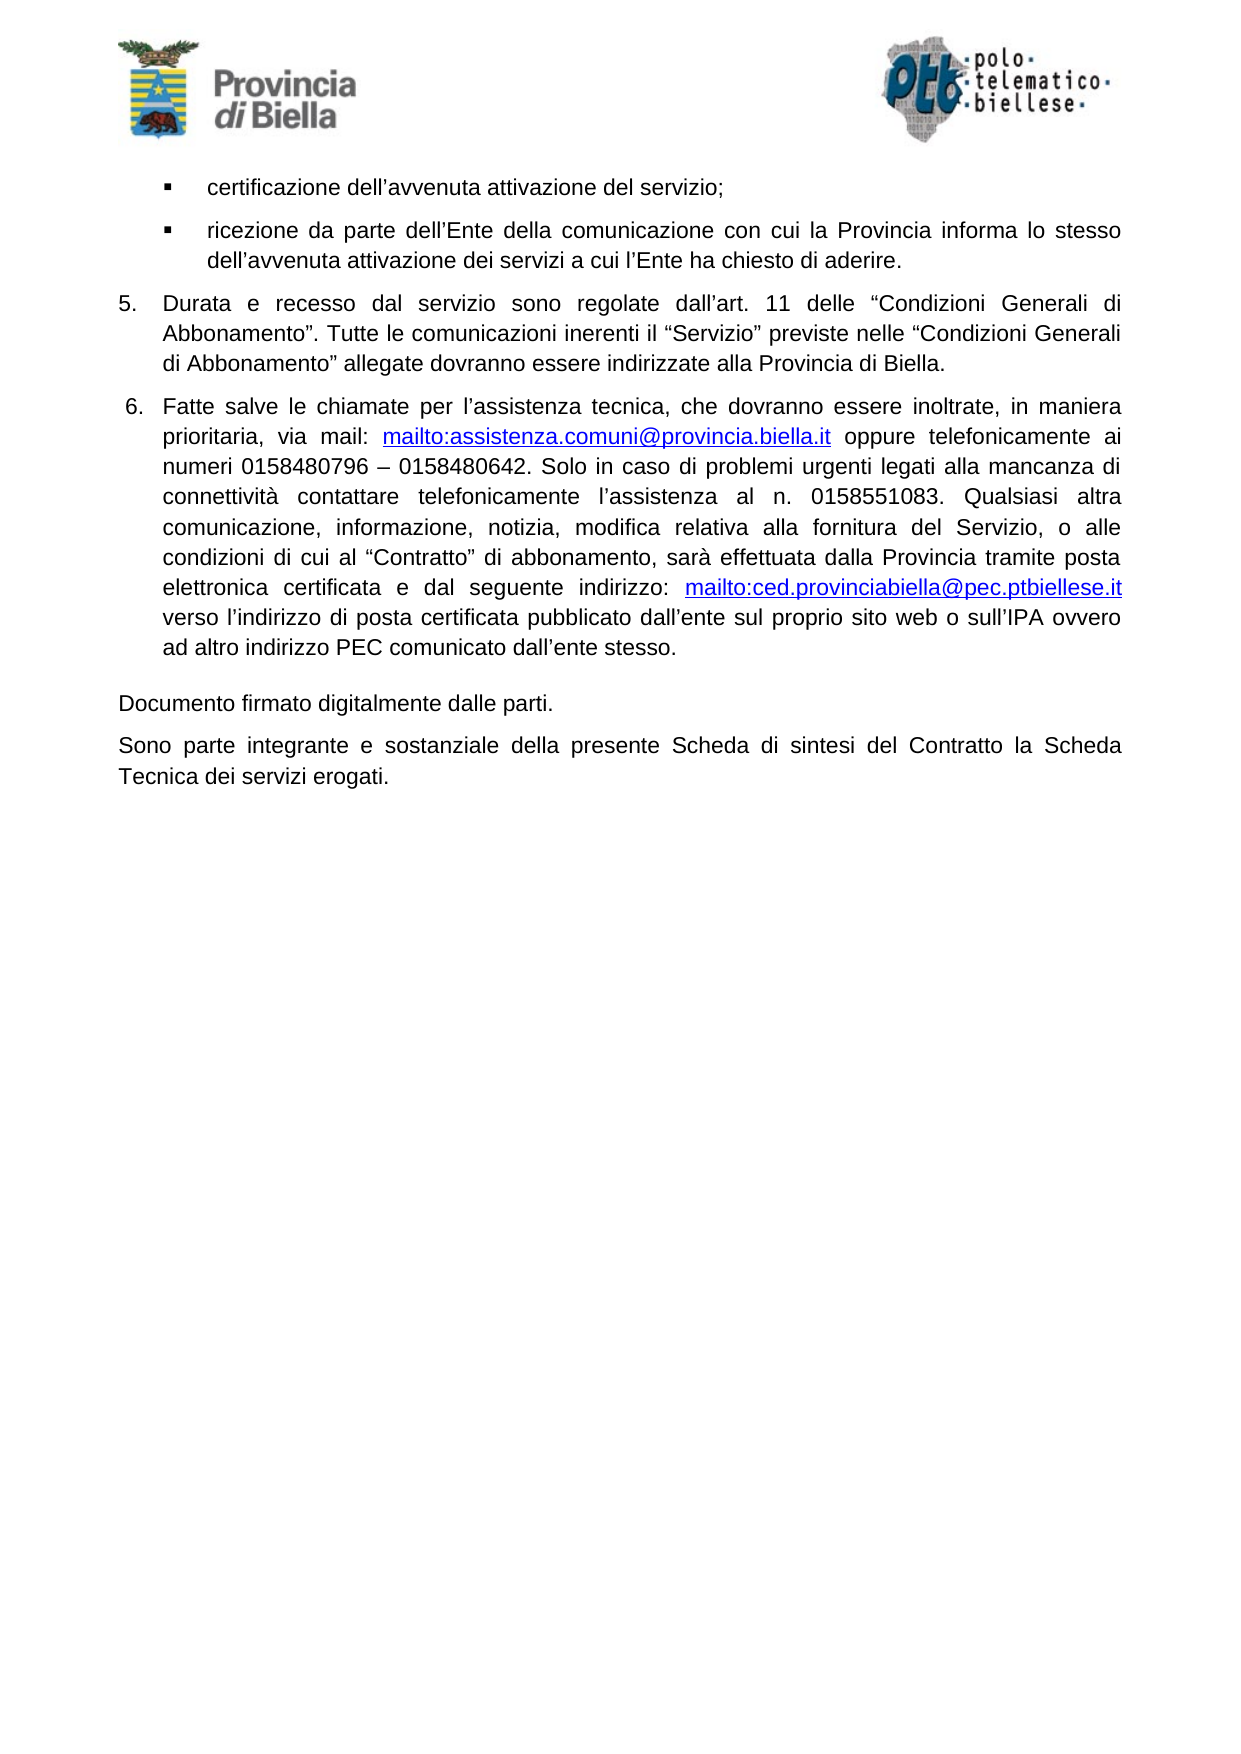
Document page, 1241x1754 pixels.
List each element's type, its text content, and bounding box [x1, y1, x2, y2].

text Documento firmato digitalmente dalle parti. [118, 690, 1122, 716]
list Fatte salve le chiamate per l’assistenza tecnica, che dovranno essere inoltrate, in maniera prioritaria, via mail: mailto:assistenza.comuni@provincia.biella.it oppure telefonicamente ai numeri 0158480796 – 0158480642. Solo in caso di problemi urgenti legati alla mancanza di connettività contattare telefonicamente l’assistenza al n. 0158551083. Qualsiasi altra comunicazione, informazione, notizia, modifica relativa alla fornitura del Servizio, o alle condizioni di cui al “Contratto” di abbonamento, sarà effettuata dalla Provincia tramite posta elettronica certificata e dal seguente indirizzo: mailto:ced.provinciabiella@pec.ptbiellese.it verso l’indirizzo di posta certificata pubblicato dall’ente sul proprio sito web o sull’IPA ovvero ad altro indirizzo PEC comunicato dall’ente stesso. [125, 393, 1122, 661]
list ricezione da parte dell’Ente della comunicazione con cui informa lo stesso dell’avvenuta attivazione dei servizi a cui l’Ente ha chiesto di aderire. [162, 217, 1122, 273]
list certificazione dell’avvenuta attivazione del servizio; [162, 174, 1122, 200]
picture [118, 29, 1122, 150]
text Sono parte integrante e sostanziale della presente Scheda di sintesi del Contratto dei servizi erogati. [118, 732, 1122, 789]
list Durata e recesso dal servizio sono regolate dall’art. 11 delle “Condizioni Generali di Abbonamento”. Tutte le comunicazioni inerenti il “Servizio” previste nelle “Condizioni Generali di Abbonamento” allegate dovranno essere indirizzate alla Provincia di Biella. [118, 289, 1122, 376]
